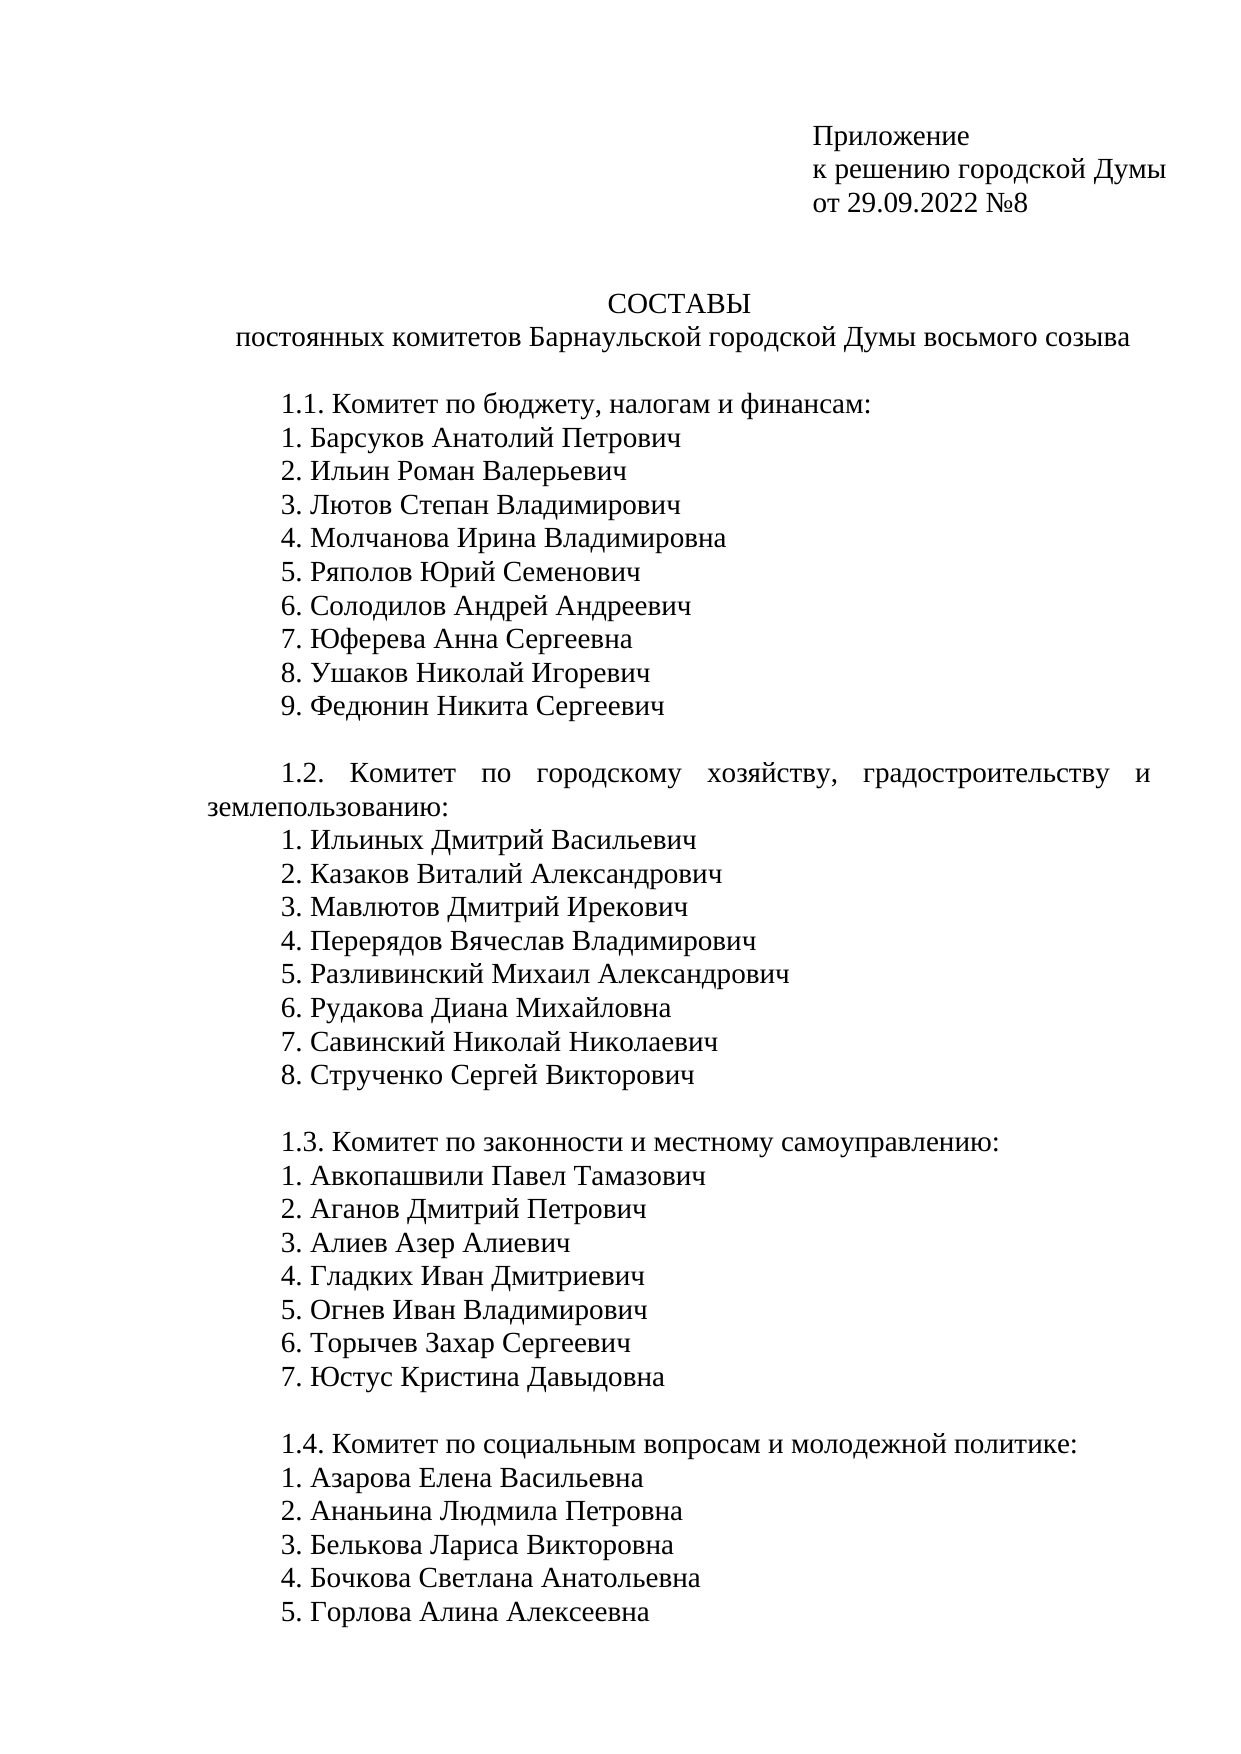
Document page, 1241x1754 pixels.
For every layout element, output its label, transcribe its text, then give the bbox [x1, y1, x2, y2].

text 7. Савинский Николай Николаевич [207, 1024, 1152, 1057]
text 5. Огнев Иван Владимирович [207, 1292, 1152, 1326]
text постоянных комитетов Барнаульской городской Думы восьмого созыва [207, 319, 1152, 353]
text 2. Ананьина Людмила Петровна [207, 1493, 1152, 1527]
text 1.2. Комитет по городскому хозяйству, градостроительству и землепользованию: [207, 755, 1152, 822]
text 8. Ушаков Николай Игоревич [207, 655, 1152, 688]
text 3. Белькова Лариса Викторовна [207, 1527, 1152, 1560]
text 1.3. Комитет по законности и местному самоуправлению: [207, 1124, 1152, 1158]
text 3. Лютов Степан Владимирович [207, 487, 1152, 521]
text 4. Бочкова Светлана Анатольевна [207, 1560, 1152, 1594]
text 4. Молчанова Ирина Владимировна [207, 521, 1152, 554]
text СОСТАВЫ [207, 286, 1152, 319]
text 2. Казаков Виталий Александрович [207, 856, 1152, 889]
text 1. Ильиных Дмитрий Васильевич [207, 822, 1152, 856]
text 1. Барсуков Анатолий Петрович [207, 420, 1152, 453]
text 4. Гладких Иван Дмитриевич [207, 1258, 1152, 1292]
text 1. Авкопашвили Павел Тамазович [207, 1158, 1152, 1191]
text 7. Юстус Кристина Давыдовна [207, 1359, 1152, 1393]
text 6. Торычев Захар Сергеевич [207, 1326, 1152, 1359]
text 1. Азарова Елена Васильевна [207, 1460, 1152, 1493]
text 6. Рудакова Диана Михайловна [207, 990, 1152, 1024]
text 2. Аганов Дмитрий Петрович [207, 1191, 1152, 1225]
text 4. Перерядов Вячеслав Владимирович [207, 923, 1152, 957]
text к решению городской Думы от 29.09.2022 №8 [812, 152, 1167, 219]
text 5. Разливинский Михаил Александрович [207, 957, 1152, 990]
text Приложение [812, 118, 1167, 152]
text 1.4. Комитет по социальным вопросам и молодежной политике: [207, 1426, 1152, 1460]
text 5. Ряполов Юрий Семенович [207, 554, 1152, 588]
text 1.1. Комитет по бюджету, налогам и финансам: [207, 386, 1152, 420]
text 7. Юферева Анна Сергеевна [207, 621, 1152, 655]
text 9. Федюнин Никита Сергеевич [207, 688, 1167, 722]
text 2. Ильин Роман Валерьевич [207, 453, 1152, 487]
text 3. Мавлютов Дмитрий Ирекович [207, 889, 1152, 923]
text 6. Солодилов Андрей Андреевич [207, 588, 1152, 621]
text 8. Струченко Сергей Викторович [207, 1057, 1152, 1091]
text 5. Горлова Алина Алексеевна [207, 1594, 1152, 1627]
text 3. Алиев Азер Алиевич [207, 1225, 1152, 1258]
